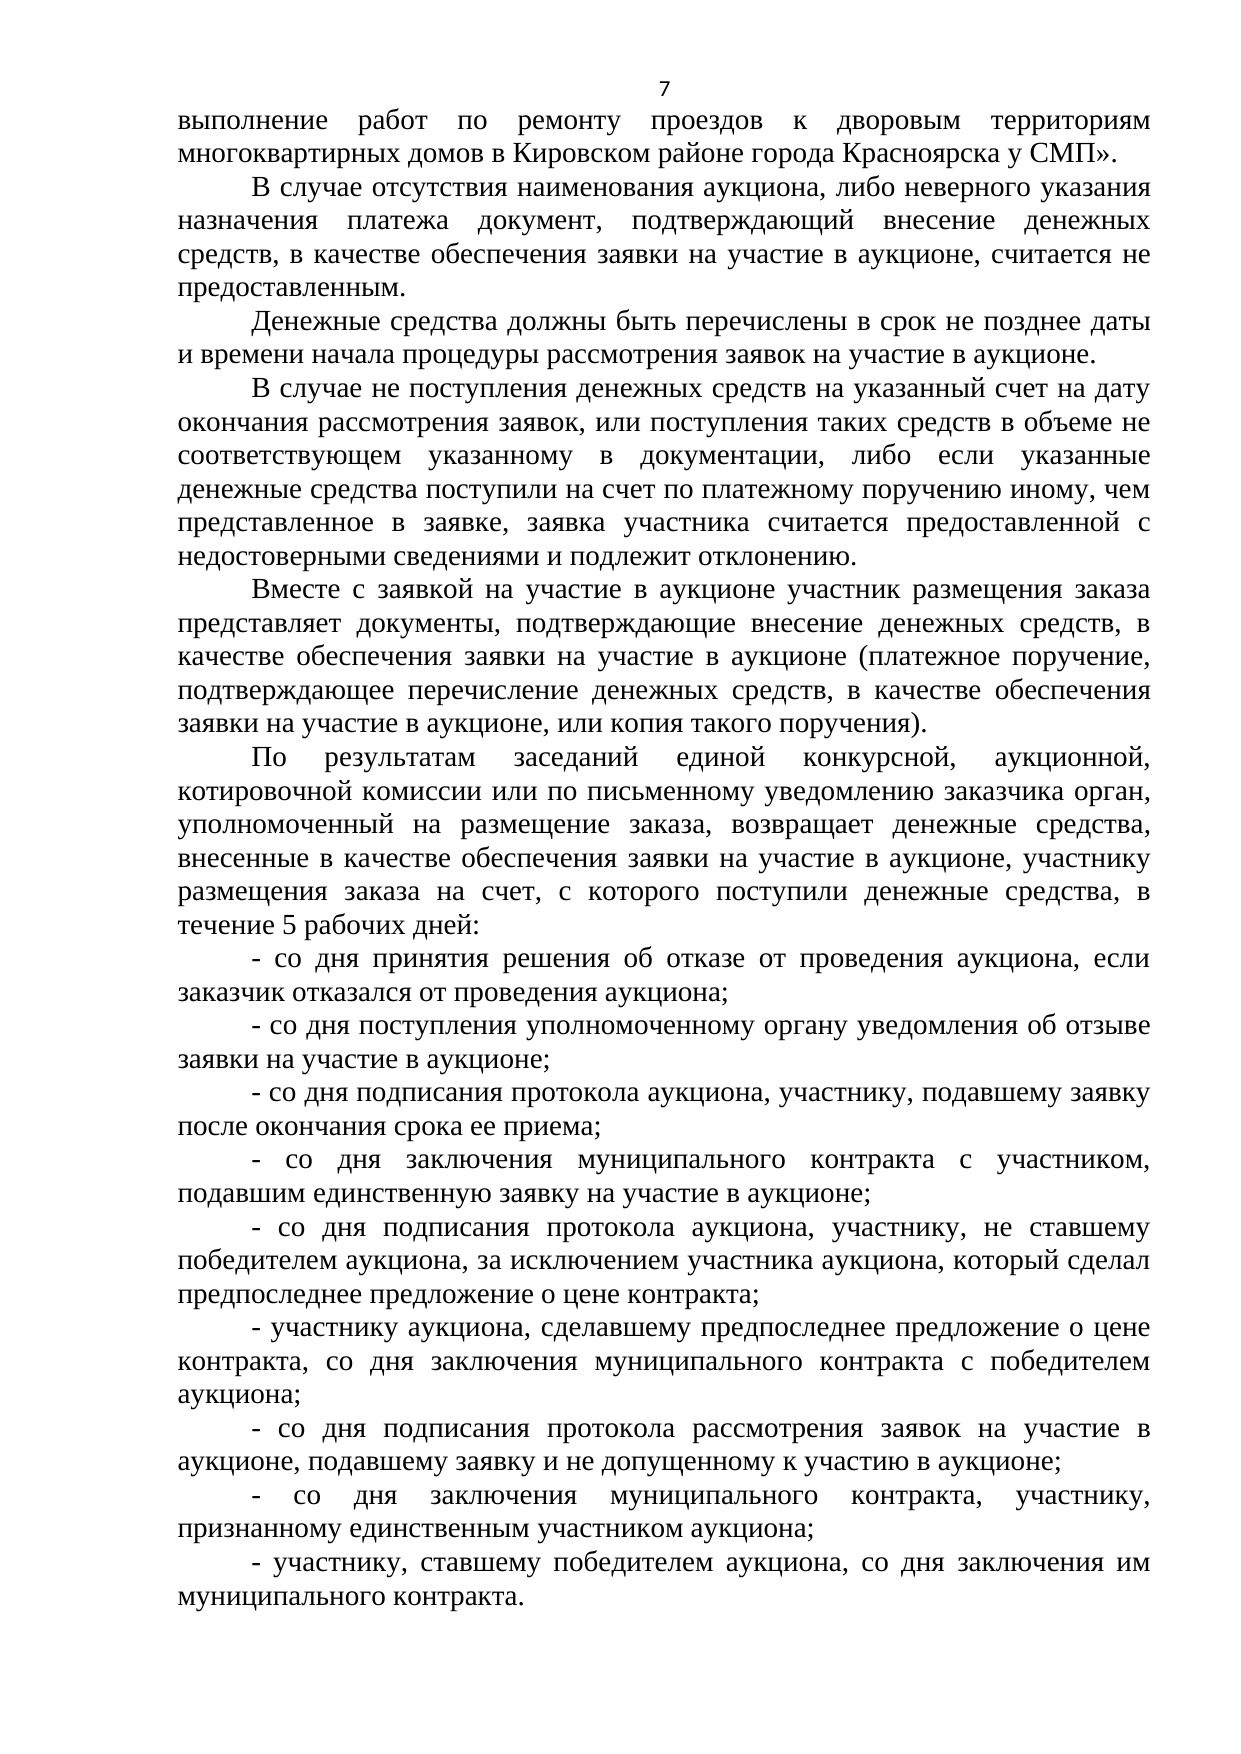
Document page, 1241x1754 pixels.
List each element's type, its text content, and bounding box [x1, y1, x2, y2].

text - со дня подписания протокола аукциона, участнику, подавшему заявку после окончания срока ее приема; [177, 1074, 1152, 1142]
text - участнику, ставшему победителем аукциона, со дня заключения им муниципального контракта. [177, 1544, 1152, 1611]
text - со дня принятия решения об отказе от проведения аукциона, если заказчик отказался от проведения аукциона; [177, 940, 1152, 1007]
text В случае отсутствия наименования аукциона, либо неверного указания назначения платежа документ, подтверждающий внесение денежных средств, в качестве обеспечения заявки на участие в аукционе, считается не предоставленным. [177, 169, 1152, 303]
text Вместе с заявкой на участие в аукционе участник размещения заказа представляет документы, подтверждающие внесение денежных средств, в качестве обеспечения заявки на участие в аукционе (платежное поручение, подтверждающее перечисление денежных средств, в качестве обеспечения заявки на участие в аукционе, или копия такого поручения). [177, 571, 1152, 739]
text - со дня заключения муниципального контракта с участником, подавшим единственную заявку на участие в аукционе; [177, 1142, 1152, 1209]
text - со дня подписания протокола рассмотрения заявок на участие в аукционе, подавшему заявку и не допущенному к участию в аукционе; [177, 1410, 1152, 1477]
text По результатам заседаний единой конкурсной, аукционной, котировочной комиссии или по письменному уведомлению заказчика орган, уполномоченный на размещение заказа, возвращает денежные средства, внесенные в качестве обеспечения заявки на участие в аукционе, участнику размещения заказа на счет, с которого поступили денежные средства, в течение 5 рабочих дней: [177, 739, 1152, 940]
text - участнику аукциона, сделавшему предпоследнее предложение о цене контракта, со дня заключения муниципального контракта с победителем аукциона; [177, 1309, 1152, 1410]
text Денежные средства должны быть перечислены в срок не позднее даты и времени начала процедуры рассмотрения заявок на участие в аукционе. [177, 303, 1152, 370]
text - со дня заключения муниципального контракта, участнику, признанному единственным участником аукциона; [177, 1477, 1152, 1544]
text - со дня поступления уполномоченному органу уведомления об отзыве заявки на участие в аукционе; [177, 1007, 1152, 1074]
text В случае не поступления денежных средств на указанный счет на дату окончания рассмотрения заявок, или поступления таких средств в объеме не соответствующем указанному в документации, либо если указанные денежные средства поступили на счет по платежному поручению иному, чем представленное в заявке, заявка участника считается предоставленной с недостоверными сведениями и подлежит отклонению. [177, 370, 1152, 571]
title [177, 102, 1152, 169]
text - со дня подписания протокола аукциона, участнику, не ставшему победителем аукциона, за исключением участника аукциона, который сделал предпоследнее предложение о цене контракта; [177, 1209, 1152, 1309]
